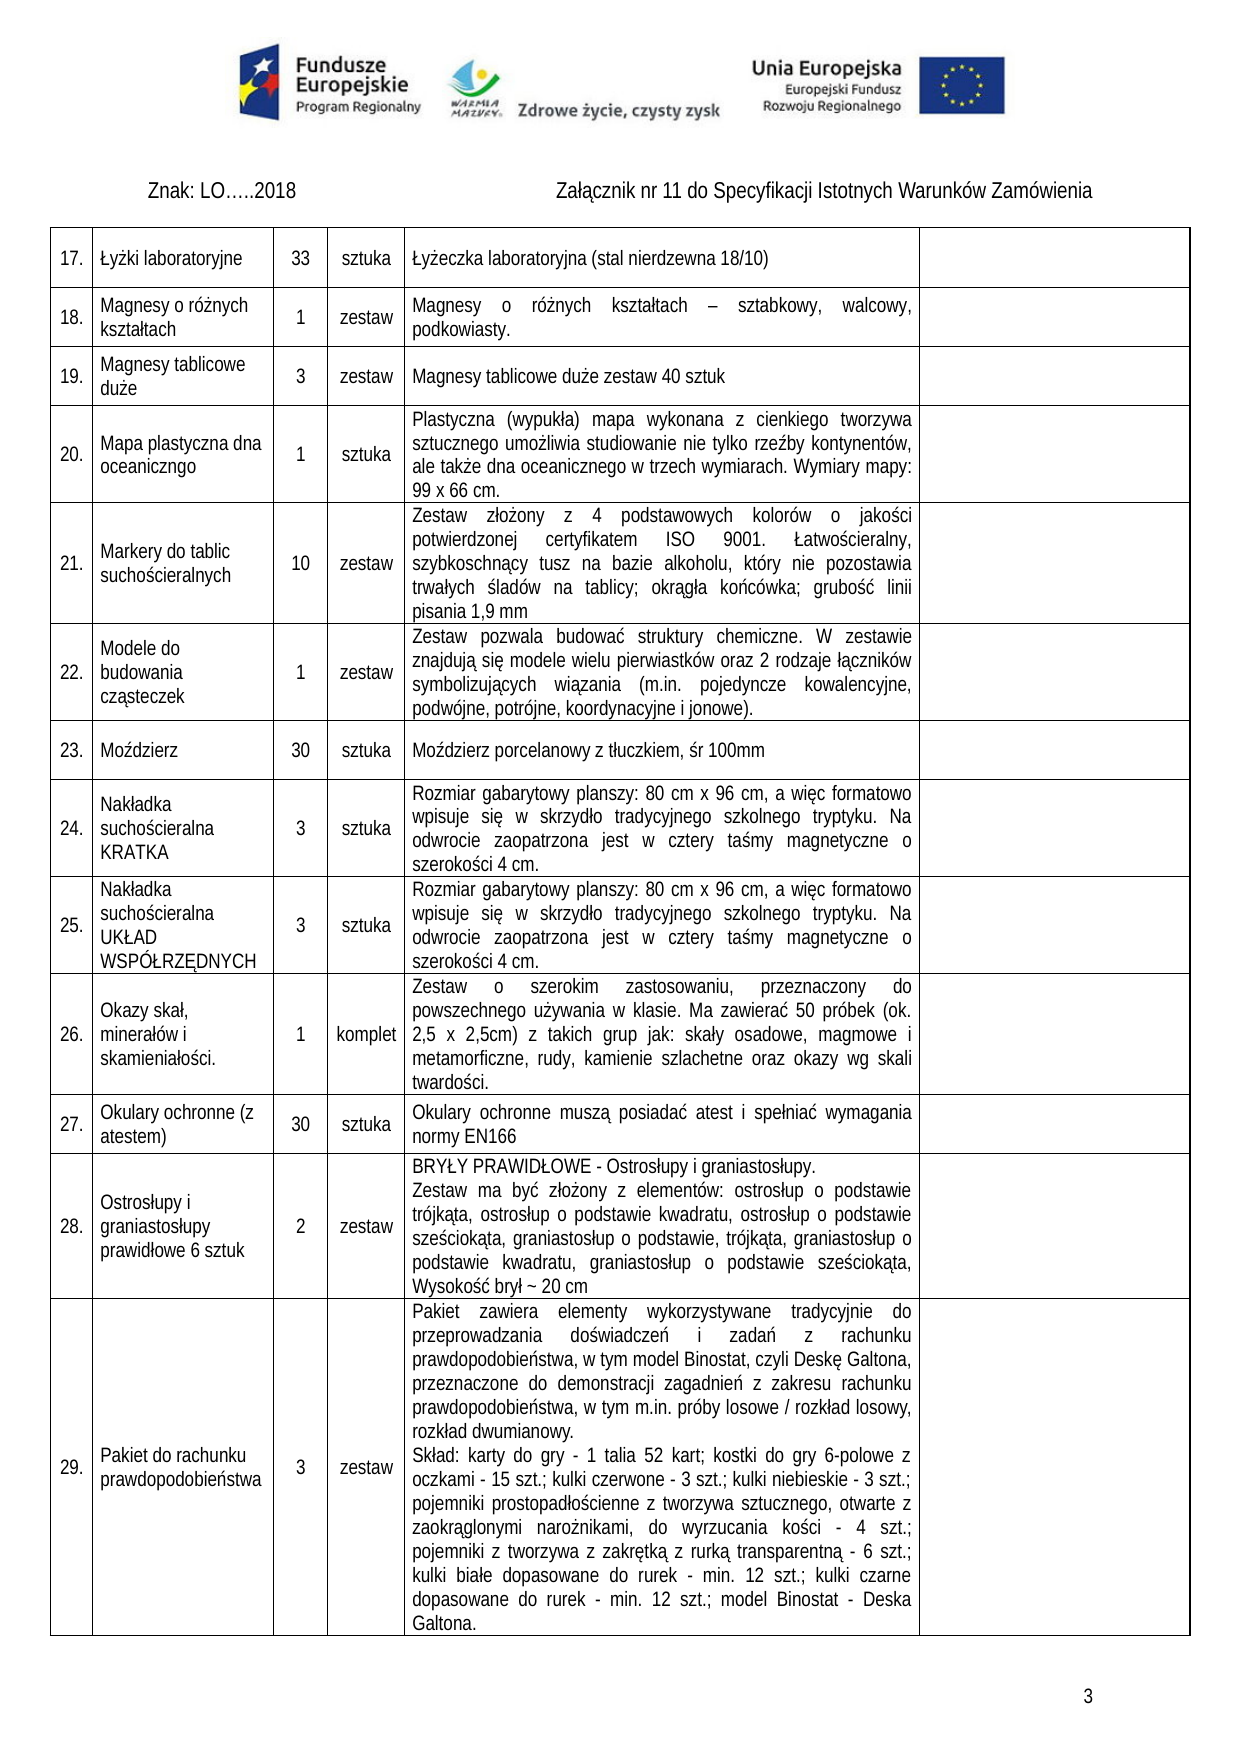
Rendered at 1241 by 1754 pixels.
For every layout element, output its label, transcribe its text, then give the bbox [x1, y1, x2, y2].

table_cell 22. [51, 624, 92, 720]
table_cell [920, 877, 1189, 973]
table_cell 20. [51, 406, 92, 502]
table_cell Okulary ochronne (z atestem) [93, 1095, 273, 1153]
table_cell Łyżki laboratoryjne [93, 228, 273, 287]
table_cell Magnesy o różnych kształtach – sztabkowy, walcowy, podkowiasty. [405, 288, 919, 346]
table_cell Łyżeczka laboratoryjna (stal nierdzewna 18/10) [405, 228, 919, 287]
table_cell 33 [274, 228, 327, 287]
table_cell Magnesy tablicowe duże zestaw 40 sztuk [405, 347, 919, 405]
table_cell [920, 503, 1189, 623]
table_cell Pakiet zawiera elementy wykorzystywane tradycyjnie do przeprowadzania doświadczeń i zadań z rachunku prawdopodobieństwa, w tym model Binostat, czyli Deskę Galtona, przeznaczone do demonstracji zagadnień z zakresu rachunku prawdopodobieństwa, w tym m.in. próby losowe / rozkład losowy, rozkład dwumianowy. Skład: karty do gry - 1 talia 52 kart; kostki do gry 6-polowe z oczkami - 15 szt.; kulki czerwone - 3 szt.; kulki niebieskie - 3 szt.; pojemniki prostopadłościenne z tworzywa sztucznego, otwarte z zaokrąglonymi narożnikami, do wyrzucania kości - 4 szt.; pojemniki z tworzywa z zakrętką z rurką transparentną - 6 szt.; kulki białe dopasowane do rurek - min. 12 szt.; kulki czarne dopasowane do rurek - min. 12 szt.; model Binostat - Deska Galtona. [405, 1299, 919, 1634]
table_cell [920, 974, 1189, 1094]
table_cell Moździerz porcelanowy z tłuczkiem, śr 100mm [405, 721, 919, 779]
table_cell Mapa plastyczna dna oceaniczngo [93, 406, 273, 502]
table_cell Pakiet do rachunku prawdopodobieństwa [93, 1299, 273, 1634]
table_cell Plastyczna (wypukła) mapa wykonana z cienkiego tworzywa sztucznego umożliwia studiowanie nie tylko rzeźby kontynentów, ale także dna oceanicznego w trzech wymiarach. Wymiary mapy: 99 x . [405, 406, 919, 502]
table_cell [920, 288, 1189, 346]
table_cell zestaw [328, 503, 404, 623]
table_cell BRYŁY PRAWIDŁOWE - Ostrosłupy i graniastosłupy. Zestaw ma być złożony z elementów: ostrosłup o podstawie trójkąta, ostrosłup o podstawie kwadratu, ostrosłup o podstawie sześciokąta, graniastosłup o podstawie, trójkąta, graniastosłup o podstawie kwadratu, graniastosłup o podstawie sześciokąta, Wysokość brył ~ [405, 1154, 919, 1298]
table_cell 30 [274, 1095, 327, 1153]
table_cell zestaw [328, 624, 404, 720]
table_cell [920, 780, 1189, 876]
table_cell Zestaw pozwala budować struktury chemiczne. W zestawie znajdują się modele wielu pierwiastków oraz 2 rodzaje łączników symbolizujących wiązania (m.in. pojedyncze kowalencyjne, podwójne, potrójne, koordynacyjne i jonowe). [405, 624, 919, 720]
table_cell Okazy skał, minerałów i skamieniałości. [93, 974, 273, 1094]
table_cell sztuka [328, 406, 404, 502]
table_cell 23. [51, 721, 92, 779]
table_cell 1 [274, 974, 327, 1094]
table_cell [920, 347, 1189, 405]
table_cell 3 [274, 347, 327, 405]
table_cell zestaw [328, 347, 404, 405]
table_cell Modele do budowania cząsteczek [93, 624, 273, 720]
table_cell Nakładka suchościeralna UKŁAD WSPÓŁRZĘDNYCH [93, 877, 273, 973]
table_cell 19. [51, 347, 92, 405]
table_cell 1 [274, 288, 327, 346]
table_cell zestaw [328, 1154, 404, 1298]
table_cell [920, 624, 1189, 720]
table_cell 1 [274, 624, 327, 720]
table_cell 3 [274, 780, 327, 876]
table_cell 26. [51, 974, 92, 1094]
table_cell 29. [51, 1299, 92, 1634]
table_cell 3 [274, 877, 327, 973]
table_cell [920, 721, 1189, 779]
table_cell [920, 228, 1189, 287]
table_cell [920, 1154, 1189, 1298]
table_cell Rozmiar gabarytowy planszy: x , a więc formatowo wpisuje się w skrzydło tradycyjnego szkolnego tryptyku. Na odwrocie zaopatrzona jest w cztery taśmy magnetyczne o szerokości . [405, 877, 919, 973]
table_cell Zestaw złożony z 4 podstawowych kolorów o jakości potwierdzonej certyfikatem ISO 9001. Łatwościeralny, szybkoschnący tusz na bazie alkoholu, który nie pozostawia trwałych śladów na tablicy; okrągła końcówka; grubość linii pisania [405, 503, 919, 623]
table_cell sztuka [328, 228, 404, 287]
table_cell Markery do tablic suchościeralnych [93, 503, 273, 623]
picture [224, 37, 1016, 129]
table_cell komplet [328, 974, 404, 1094]
table_cell 3 [274, 1299, 327, 1634]
table_cell sztuka [328, 1095, 404, 1153]
table_cell 28. [51, 1154, 92, 1298]
table_cell [920, 1299, 1189, 1634]
table_cell Magnesy o różnych kształtach [93, 288, 273, 346]
table_cell 1 [274, 406, 327, 502]
table_cell Nakładka suchościeralna KRATKA [93, 780, 273, 876]
table_cell 27. [51, 1095, 92, 1153]
table_cell Magnesy tablicowe duże [93, 347, 273, 405]
table_cell Moździerz [93, 721, 273, 779]
table_cell [920, 406, 1189, 502]
table_cell Rozmiar gabarytowy planszy: x , a więc formatowo wpisuje się w skrzydło tradycyjnego szkolnego tryptyku. Na odwrocie zaopatrzona jest w cztery taśmy magnetyczne o szerokości . [405, 780, 919, 876]
table_cell 21. [51, 503, 92, 623]
table_cell [920, 1095, 1189, 1153]
table_cell 2 [274, 1154, 327, 1298]
table_cell 24. [51, 780, 92, 876]
table_cell zestaw [328, 288, 404, 346]
table_cell Okulary ochronne muszą posiadać atest i spełniać wymagania normy EN166 [405, 1095, 919, 1153]
table_cell Ostrosłupy i graniastosłupy prawidłowe 6 sztuk [93, 1154, 273, 1298]
table_cell 17. [51, 228, 92, 287]
table_cell zestaw [328, 1299, 404, 1634]
table_cell 10 [274, 503, 327, 623]
table_cell 18. [51, 288, 92, 346]
table_cell 25. [51, 877, 92, 973]
table_cell sztuka [328, 721, 404, 779]
table_cell sztuka [328, 877, 404, 973]
table_cell 30 [274, 721, 327, 779]
table_cell sztuka [328, 780, 404, 876]
table_cell Zestaw o szerokim zastosowaniu, przeznaczony do powszechnego używania w klasie. Ma zawierać 50 próbek (ok. 2,5 x 2,5cm) z takich grup jak: skały osadowe, magmowe i metamorficzne, rudy, kamienie szlachetne oraz okazy wg skali twardości. [405, 974, 919, 1094]
